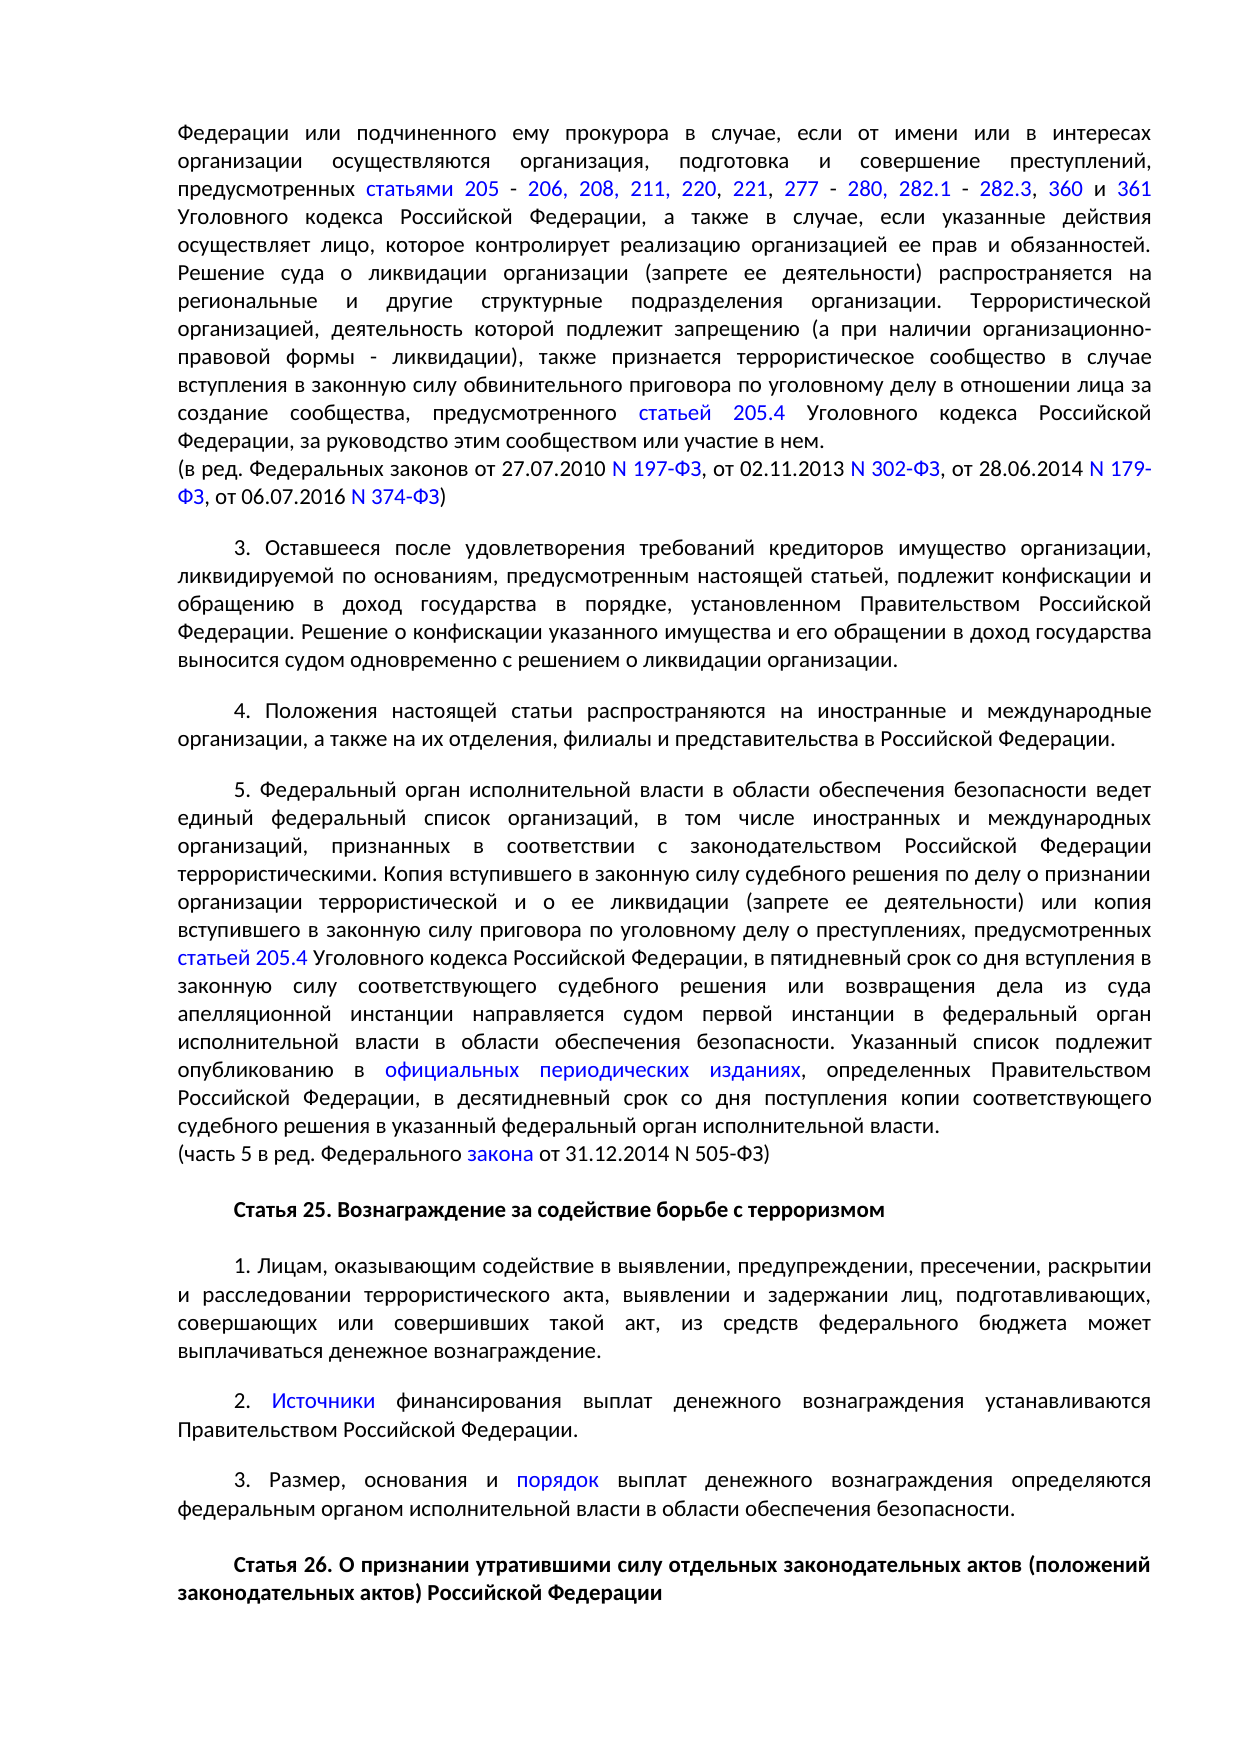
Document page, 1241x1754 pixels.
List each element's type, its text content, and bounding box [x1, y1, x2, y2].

text (часть 5 в ред. Федерального закона от 31.12.2014 N 505-ФЗ) [177, 1139, 1152, 1168]
text 4. Положения настоящей статьи распространяются на иностранные и международные организации, а также на их отделения, филиалы и представительства в Российской Федерации. [177, 696, 1152, 752]
text 2. Источники финансирования выплат денежного вознаграждения устанавливаются Правительством Российской Федерации. [177, 1387, 1152, 1443]
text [177, 118, 1152, 454]
text (в ред. Федеральных законов от 27.07.2010 N 197-ФЗ, от 02.11.2013 N 302-ФЗ, от 28.06.2014 N 179-ФЗ, от 06.07.2016 N 374-ФЗ) [177, 454, 1152, 510]
title Статья 26. О признании утратившими силу отдельных законодательных актов (положений законодательных актов) Российской Федерации [177, 1550, 1152, 1606]
text 5. Федеральный орган исполнительной власти в области обеспечения безопасности ведет единый федеральный список организаций, в том числе иностранных и международных организаций, признанных в соответствии с законодательством Российской Федерации террористическими. Копия вступившего в законную силу судебного решения по делу о признании организации террористической и о ее ликвидации (запрете ее деятельности) или копия вступившего в законную силу приговора по уголовному делу о преступлениях, предусмотренных статьей 205.4 Уголовного кодекса Российской Федерации, в пятидневный срок со дня вступления в законную силу соответствующего судебного решения или возвращения дела из суда апелляционной инстанции направляется судом первой инстанции в федеральный орган исполнительной власти в области обеспечения безопасности. Указанный список подлежит опубликованию в официальных периодических изданиях, определенных Правительством Российской Федерации, в десятидневный срок со дня поступления копии соответствующего судебного решения в указанный федеральный орган исполнительной власти. [177, 775, 1152, 1139]
text 1. Лицам, оказывающим содействие в выявлении, предупреждении, пресечении, раскрытии и расследовании террористического акта, выявлении и задержании лиц, подготавливающих, совершающих или совершивших такой акт, из средств федерального бюджета может выплачиваться денежное вознаграждение. [177, 1252, 1152, 1364]
text 3. Оставшееся после удовлетворения требований кредиторов имущество организации, ликвидируемой по основаниям, предусмотренным настоящей статьей, подлежит конфискации и обращению в доход государства в порядке, установленном Правительством Российской Федерации. Решение о конфискации указанного имущества и его обращении в доход государства выносится судом одновременно с решением о ликвидации организации. [177, 533, 1152, 673]
title Статья 25. Вознаграждение за содействие борьбе с терроризмом [177, 1196, 1152, 1224]
text 3. Размер, основания и порядок выплат денежного вознаграждения определяются федеральным органом исполнительной власти в области обеспечения безопасности. [177, 1466, 1152, 1522]
